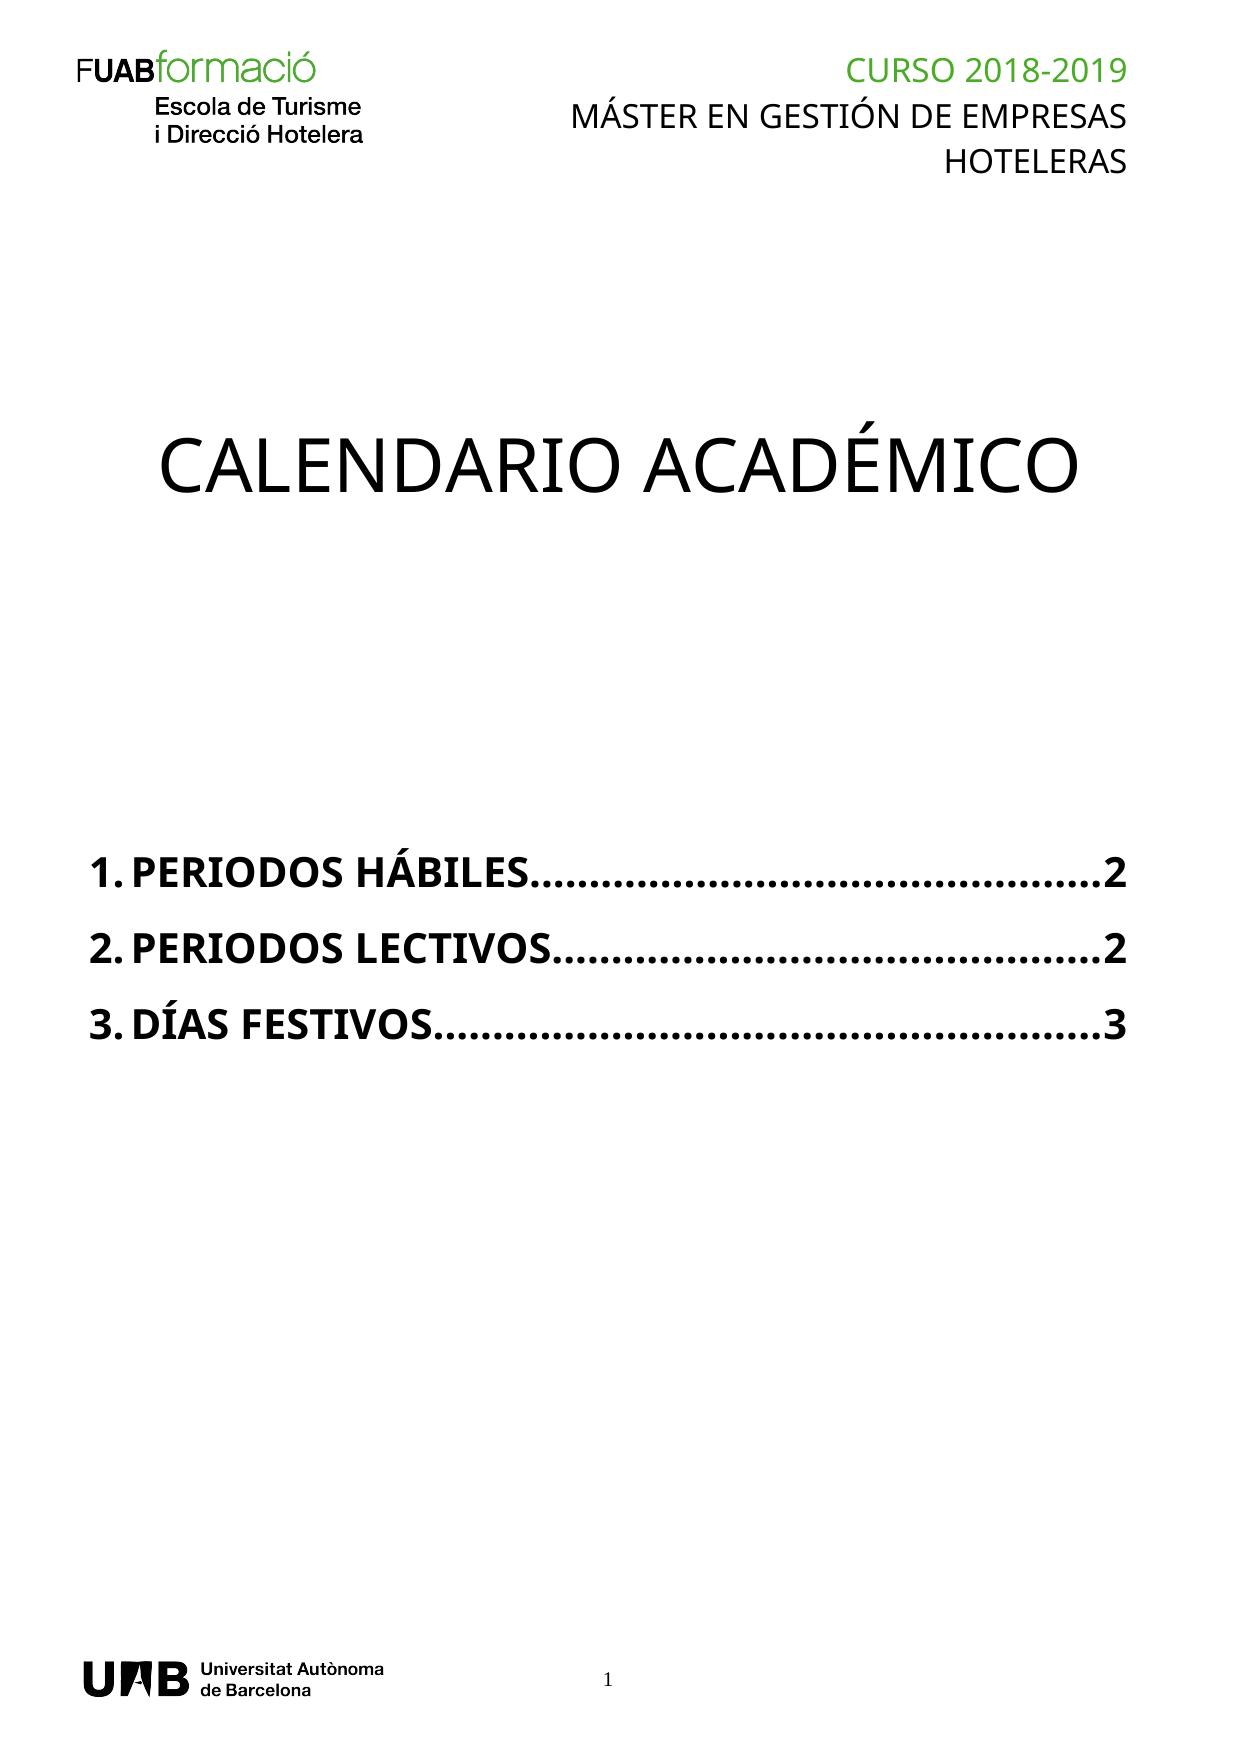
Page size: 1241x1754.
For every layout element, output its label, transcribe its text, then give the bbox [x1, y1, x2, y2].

text 2. PERIODOS LECTIVOS 2 [89, 919, 1152, 976]
text 3. DÍAS FESTIVOS 3 [89, 994, 1152, 1051]
text 1. PERIODOS HÁBILES 2 [89, 843, 1152, 900]
text CALENDARIO ACADÉMICO [89, 412, 1152, 514]
picture [77, 1654, 388, 1704]
picture [77, 47, 366, 146]
